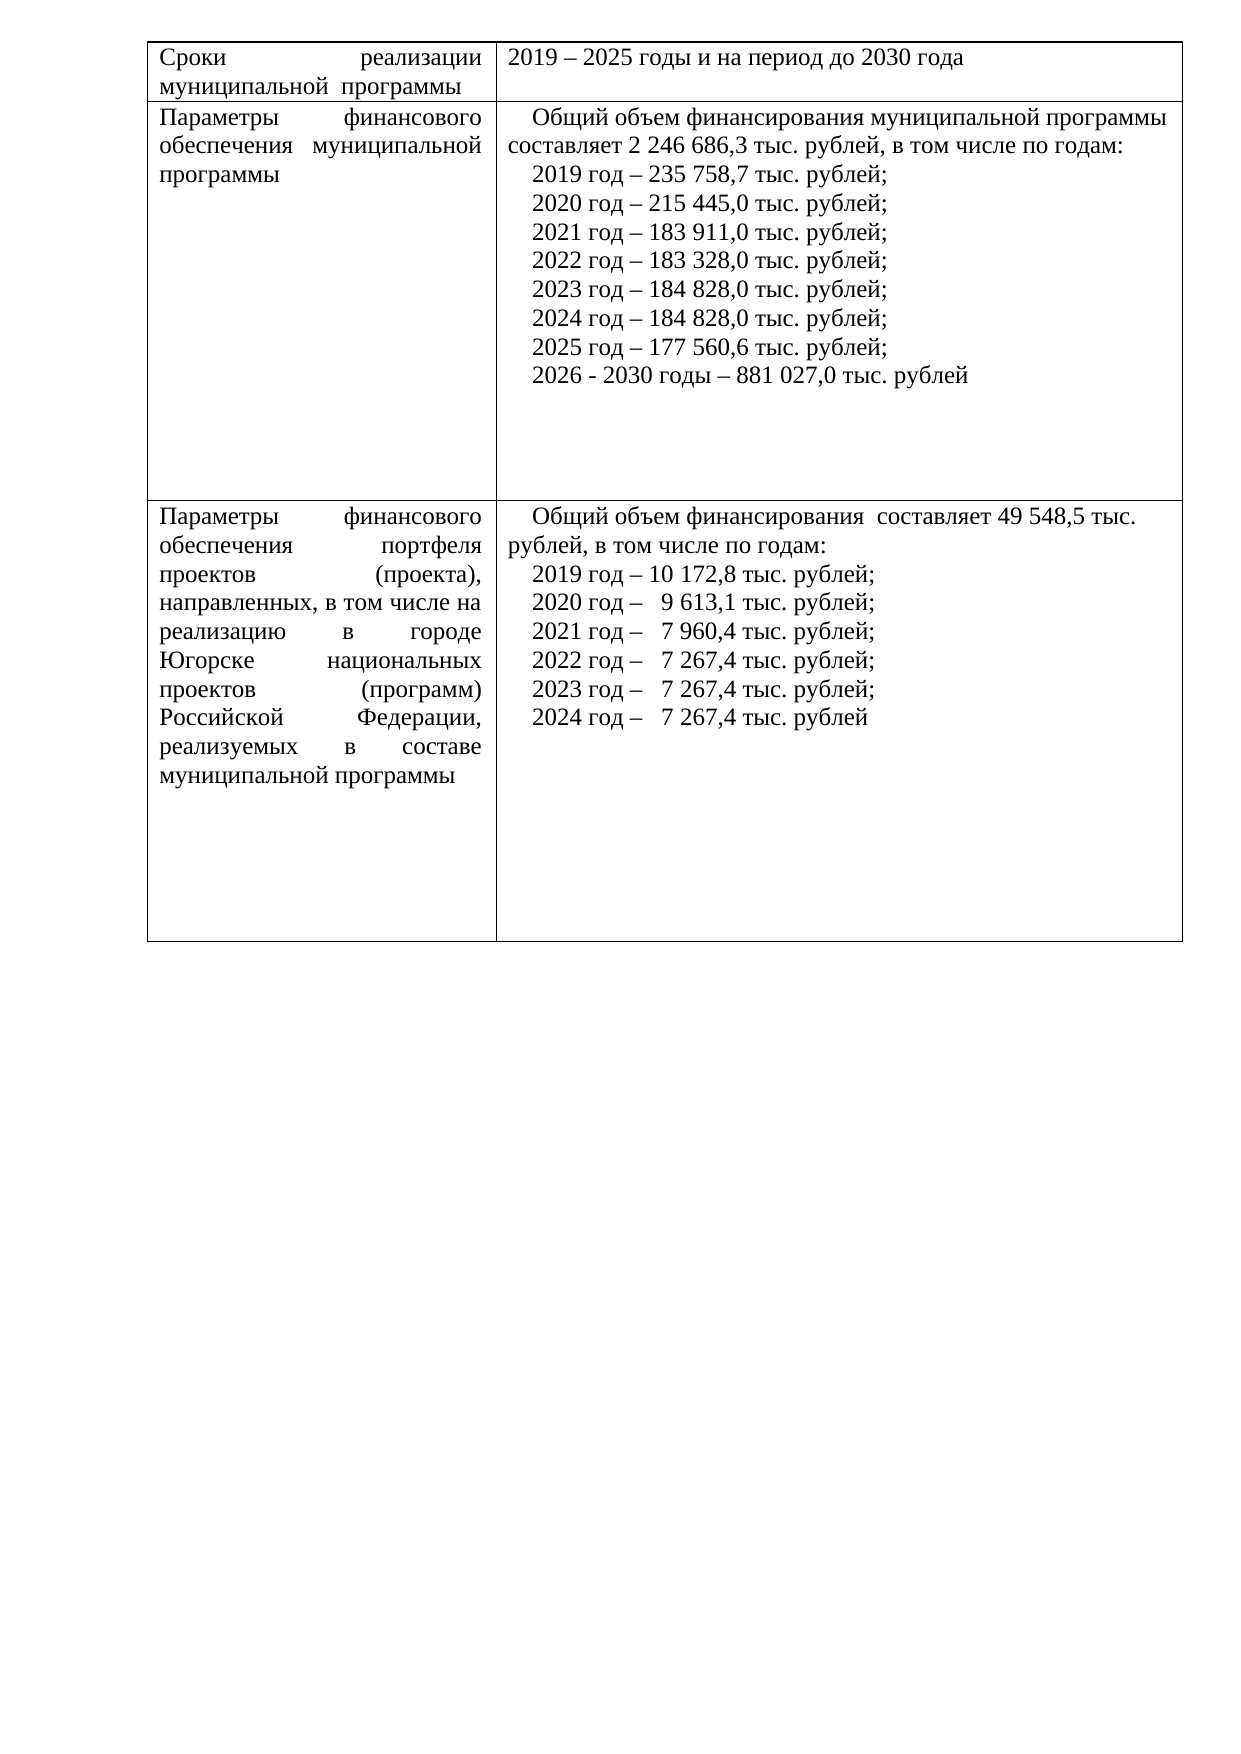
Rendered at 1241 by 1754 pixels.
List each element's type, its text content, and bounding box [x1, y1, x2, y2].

table_cell Параметры финансового обеспечения муниципальной программы [148, 102, 496, 500]
table_cell Сроки реализации муниципальной программы [148, 43, 496, 101]
table_cell 2019 – 2025 годы и на период до 2030 года [497, 43, 1182, 101]
table_cell Параметры финансового обеспечения портфеля проектов (проекта), направленных, в том числе на реализацию в городе Югорске национальных проектов (программ) Российской Федерации, реализуемых в составе муниципальной программы [148, 501, 496, 941]
table_cell Общий объем финансирования муниципальной программы составляет 2 246 686,3 тыс. рублей, в том числе по годам: 2019 год – 235 758,7 тыс. рублей; 2020 год – 215 445,0 тыс. рублей; 2021 год – 183 911,0 тыс. рублей; 2022 год – 183 328,0 тыс. рублей; 2023 год – 184 828,0 тыс. рублей; 2024 год – 184 828,0 тыс. рублей; 2025 год – 177 560,6 тыс. рублей; 2026 - 2030 годы – 881 027,0 тыс. рублей [497, 102, 1182, 500]
table_cell Общий объем финансирования составляет 49 548,5 тыс. рублей, в том числе по годам: 2019 год – 10 172,8 тыс. рублей; 2020 год – 9 613,1 тыс. рублей; 2021 год – 7 960,4 тыс. рублей; 2022 год – 7 267,4 тыс. рублей; 2023 год – 7 267,4 тыс. рублей; 2024 год – 7 267,4 тыс. рублей [497, 501, 1182, 941]
